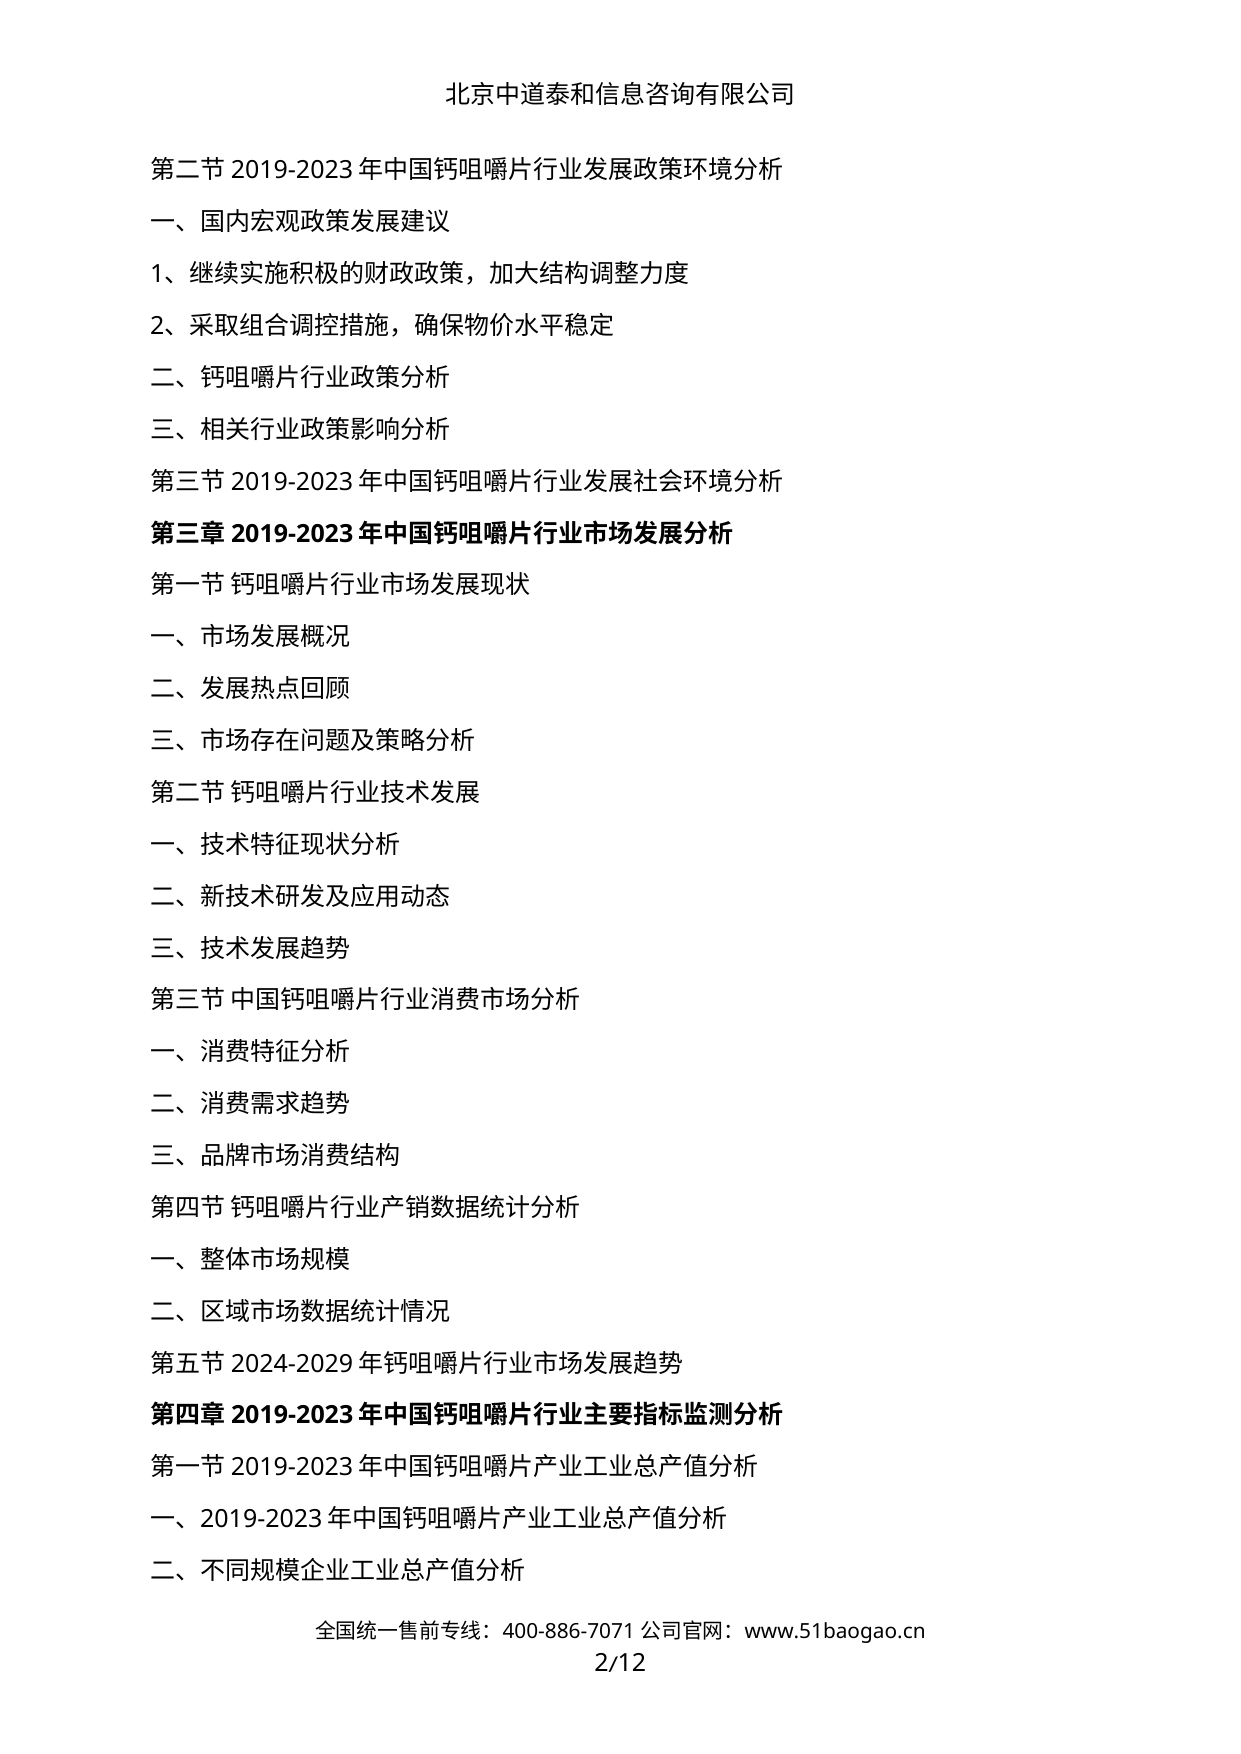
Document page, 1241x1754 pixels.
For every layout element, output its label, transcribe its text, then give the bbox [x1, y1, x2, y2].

text 一、2019-2023年中国钙咀嚼片产业工业总产值分析 [150, 1499, 1090, 1535]
text 第四章 2019-2023年中国钙咀嚼片行业主要指标监测分析 [150, 1395, 1090, 1431]
text 第一节 钙咀嚼片行业市场发展现状 [150, 565, 1090, 601]
text 一、市场发展概况 [150, 617, 1090, 653]
text 第二节 钙咀嚼片行业技术发展 [150, 772, 1090, 809]
text 第三节 2019-2023年中国钙咀嚼片行业发展社会环境分析 [150, 461, 1090, 497]
text 第五节 2024-2029年钙咀嚼片行业市场发展趋势 [150, 1343, 1090, 1379]
text 二、发展热点回顾 [150, 669, 1090, 705]
text 二、消费需求趋势 [150, 1084, 1090, 1120]
text 二、新技术研发及应用动态 [150, 876, 1090, 912]
text 第一节 2019-2023年中国钙咀嚼片产业工业总产值分析 [150, 1447, 1090, 1483]
text 三、相关行业政策影响分析 [150, 409, 1090, 446]
text 一、国内宏观政策发展建议 [150, 202, 1090, 238]
text 第四节 钙咀嚼片行业产销数据统计分析 [150, 1187, 1090, 1224]
text 第三节 中国钙咀嚼片行业消费市场分析 [150, 980, 1090, 1016]
text 三、市场存在问题及策略分析 [150, 721, 1090, 757]
text 三、技术发展趋势 [150, 928, 1090, 964]
text 二、区域市场数据统计情况 [150, 1291, 1090, 1327]
text 三、品牌市场消费结构 [150, 1136, 1090, 1172]
text 第三章 2019-2023年中国钙咀嚼片行业市场发展分析 [150, 513, 1090, 549]
text 二、钙咀嚼片行业政策分析 [150, 357, 1090, 394]
text 2、采取组合调控措施，确保物价水平稳定 [150, 306, 1090, 342]
text 一、技术特征现状分析 [150, 824, 1090, 861]
text 一、消费特征分析 [150, 1032, 1090, 1068]
text 1、继续实施积极的财政政策，加大结构调整力度 [150, 254, 1090, 290]
text 一、整体市场规模 [150, 1239, 1090, 1276]
text 第二节 2019-2023年中国钙咀嚼片行业发展政策环境分析 [150, 150, 1090, 186]
text 二、不同规模企业工业总产值分析 [150, 1551, 1090, 1587]
